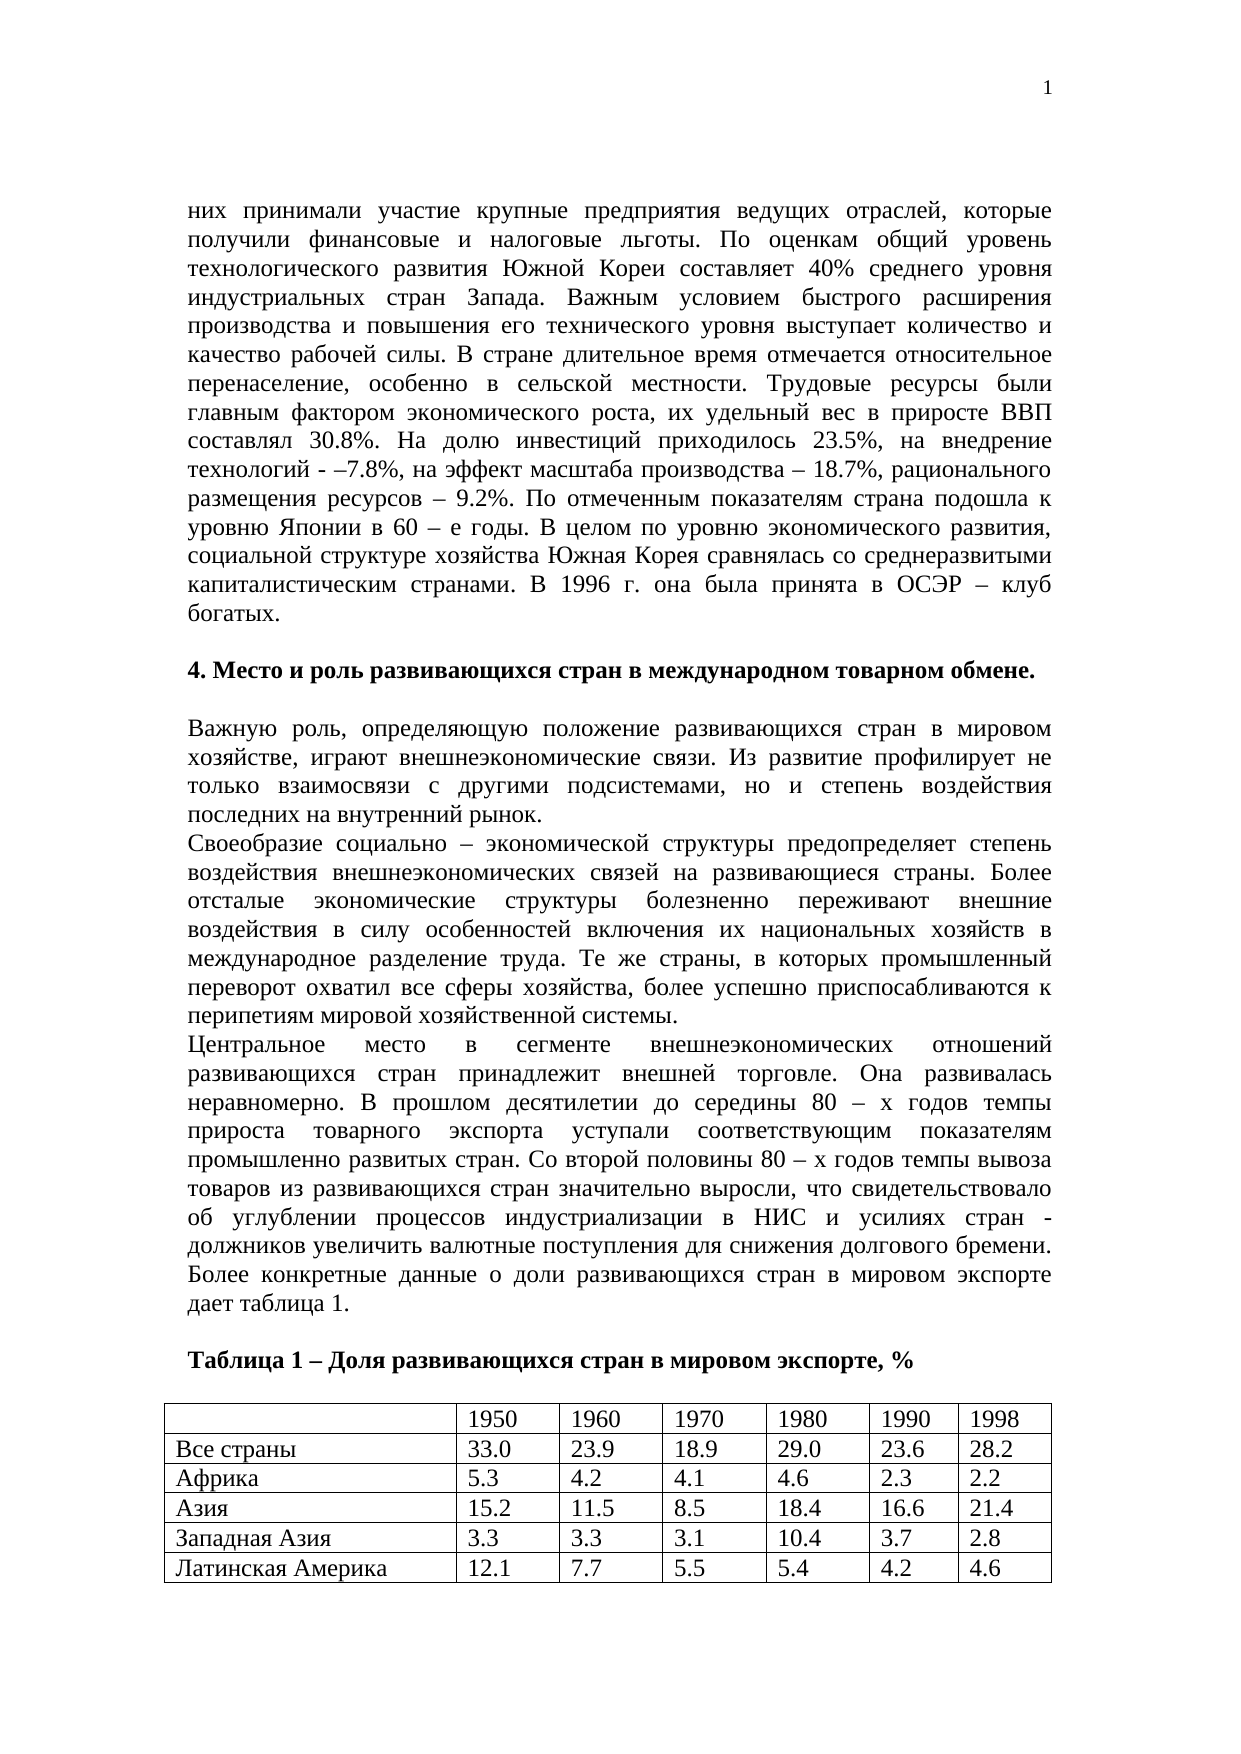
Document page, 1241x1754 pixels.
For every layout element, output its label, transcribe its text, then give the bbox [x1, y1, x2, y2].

table_cell 3.7 [870, 1523, 958, 1552]
table_header 1960 [560, 1404, 662, 1433]
subtitle Таблица 1 – Доля развивающихся стран в мировом экспорте, % [187, 1345, 1053, 1374]
table_header 1990 [870, 1404, 958, 1433]
table_cell 8.5 [663, 1493, 766, 1522]
table_cell Западная Азия [165, 1523, 456, 1552]
table_cell 16.6 [870, 1493, 958, 1522]
table_cell 21.4 [959, 1493, 1051, 1522]
table_cell 2.2 [959, 1464, 1051, 1492]
table_cell 28.2 [959, 1434, 1051, 1462]
text Своеобразие социально – экономической структуры предопределяет степень воздействия внешнеэкономических связей на развивающиеся страны. Более отсталые экономические структуры болезненно переживают внешние воздействия в силу особенностей включения их национальных хозяйств в международное разделение труда. Те же страны, в которых промышленный переворот охватил все сферы хозяйства, более успешно приспосабливаются к перипетиям мировой хозяйственной системы. [187, 828, 1053, 1029]
table_cell 3.3 [457, 1523, 559, 1552]
table_header [165, 1404, 456, 1433]
table_cell 4.6 [959, 1553, 1051, 1582]
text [187, 150, 1053, 627]
table_cell 12.1 [457, 1553, 559, 1582]
table_cell 5.4 [767, 1553, 869, 1582]
text Важную роль, определяющую положение развивающихся стран в мировом хозяйстве, играют внешнеэкономические связи. Из развитие профилирует не только взаимосвязи с другими подсистемами, но и степень воздействия последних на внутренний рынок. [187, 713, 1053, 828]
table_cell 23.6 [870, 1434, 958, 1462]
table_header 1950 [457, 1404, 559, 1433]
table_cell 4.1 [663, 1464, 766, 1492]
table_cell 2.3 [870, 1464, 958, 1492]
table_cell 15.2 [457, 1493, 559, 1522]
table_cell 3.3 [560, 1523, 662, 1552]
table_cell 7.7 [560, 1553, 662, 1582]
table_cell 4.2 [560, 1464, 662, 1492]
text 4. Место и роль развивающихся стран в международном товарном обмене. [187, 655, 1053, 684]
table_cell 3.1 [663, 1523, 766, 1552]
table_header 1970 [663, 1404, 766, 1433]
text Центральное место в сегменте внешнеэкономических отношений развивающихся стран принадлежит внешней торговле. Она развивалась неравномерно. В прошлом десятилетии до середины 80 – х годов темпы прироста товарного экспорта уступали соответствующим показателям промышленно развитых стран. Со второй половины 80 – х годов темпы вывоза товаров из развивающихся стран значительно выросли, что свидетельствовало об углублении процессов индустриализации в НИС и усилиях стран - должников увеличить валютные поступления для снижения долгового бремени. Более конкретные данные о доли развивающихся стран в мировом экспорте дает таблица 1. [187, 1029, 1053, 1317]
table_cell 33.0 [457, 1434, 559, 1462]
table_header 1980 [767, 1404, 869, 1433]
table_cell 18.9 [663, 1434, 766, 1462]
table_cell Все страны [165, 1434, 456, 1462]
table_cell Африка [165, 1464, 456, 1492]
table_cell 4.2 [870, 1553, 958, 1582]
table_cell 4.6 [767, 1464, 869, 1492]
table_cell 10.4 [767, 1523, 869, 1552]
table_cell 5.5 [663, 1553, 766, 1582]
table_cell Азия [165, 1493, 456, 1522]
table_header 1998 [959, 1404, 1051, 1433]
table_cell 18.4 [767, 1493, 869, 1522]
table_cell 11.5 [560, 1493, 662, 1522]
table_cell 2.8 [959, 1523, 1051, 1552]
table_cell 5.3 [457, 1464, 559, 1492]
table_cell 23.9 [560, 1434, 662, 1462]
table_cell 29.0 [767, 1434, 869, 1462]
table_cell Латинская Америка [165, 1553, 456, 1582]
